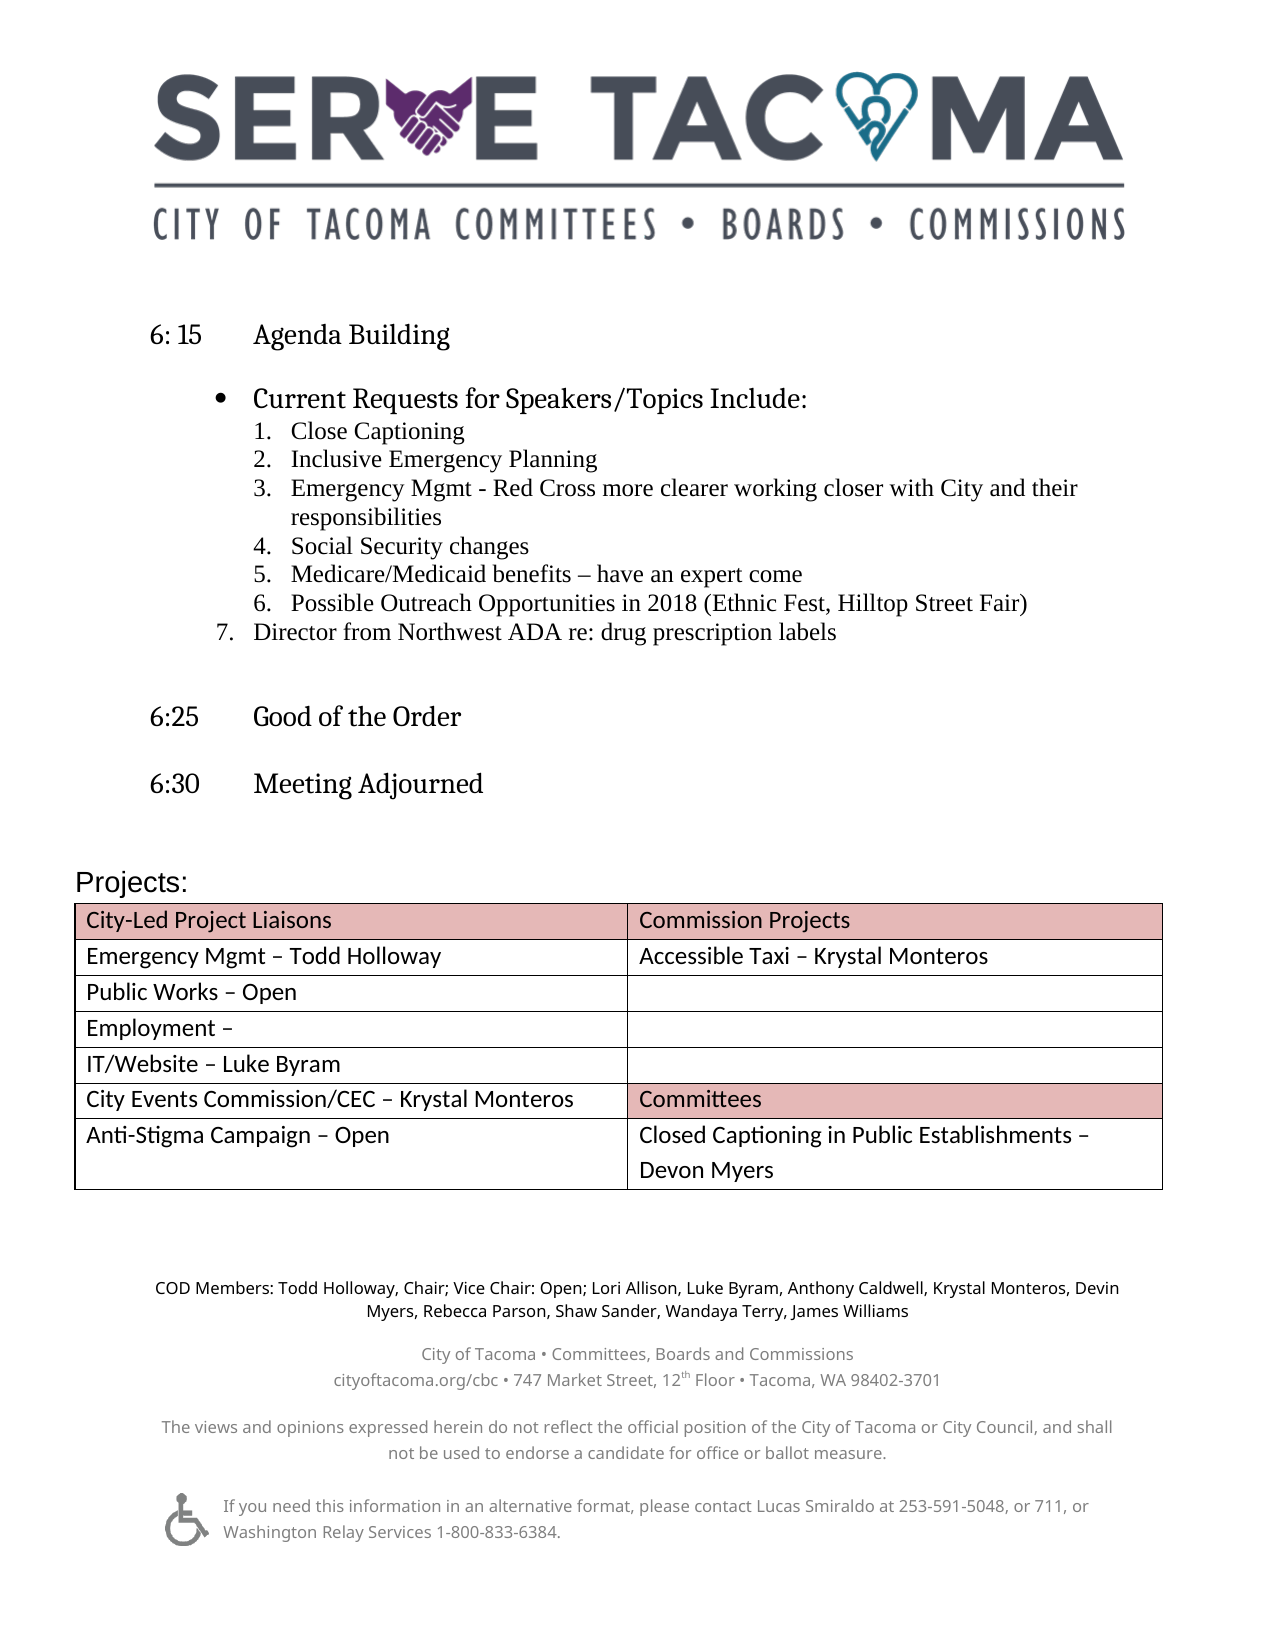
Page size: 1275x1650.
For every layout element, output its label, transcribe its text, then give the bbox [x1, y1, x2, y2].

picture [150, 60, 1149, 251]
list Social Security changes [253, 531, 1116, 559]
list Inclusive Emergency Planning [253, 444, 1116, 473]
table_cell Public Works – Open [76, 976, 627, 1011]
table_cell Committees [628, 1084, 1162, 1118]
list Emergency Mgmt - Red Cross more clearer working closer with City and their responsibilities [253, 473, 1116, 531]
table_cell [628, 976, 1162, 1011]
text Projects: [75, 865, 1125, 898]
table_cell Employment – [76, 1012, 627, 1047]
text 6: 15 Agenda Building [150, 318, 1125, 382]
table_cell IT/Website – Luke Byram [76, 1048, 627, 1082]
list Medicare/Medicaid benefits – have an expert come [253, 559, 1116, 588]
text 6:30 Meeting Adjourned [150, 767, 1125, 865]
list Close Captioning [253, 416, 1116, 444]
table_cell Accessible Taxi – Krystal Monteros [628, 940, 1162, 975]
table_header Commission Projects [628, 904, 1162, 939]
list Current Requests for Speakers/Topics Include: [216, 382, 1125, 416]
table_cell [628, 1048, 1162, 1082]
table_cell [628, 1012, 1162, 1047]
table_cell Emergency Mgmt – Todd Holloway [76, 940, 627, 975]
table_cell City Events Commission/CEC – Krystal Monteros [76, 1084, 627, 1118]
picture [165, 1493, 209, 1546]
list Possible Outreach Opportunities in 2018 (Ethnic Fest, Hilltop Street Fair) [253, 588, 1116, 617]
table_cell Closed Captioning in Public Establishments – Devon Myers [628, 1119, 1162, 1189]
list Director from Northwest ADA re: drug prescription labels [216, 617, 1116, 646]
table_header City-Led Project Liaisons [76, 904, 627, 939]
table_cell Anti-Stigma Campaign – Open [76, 1119, 627, 1189]
text 6:25 Good of the Order [150, 700, 1125, 734]
